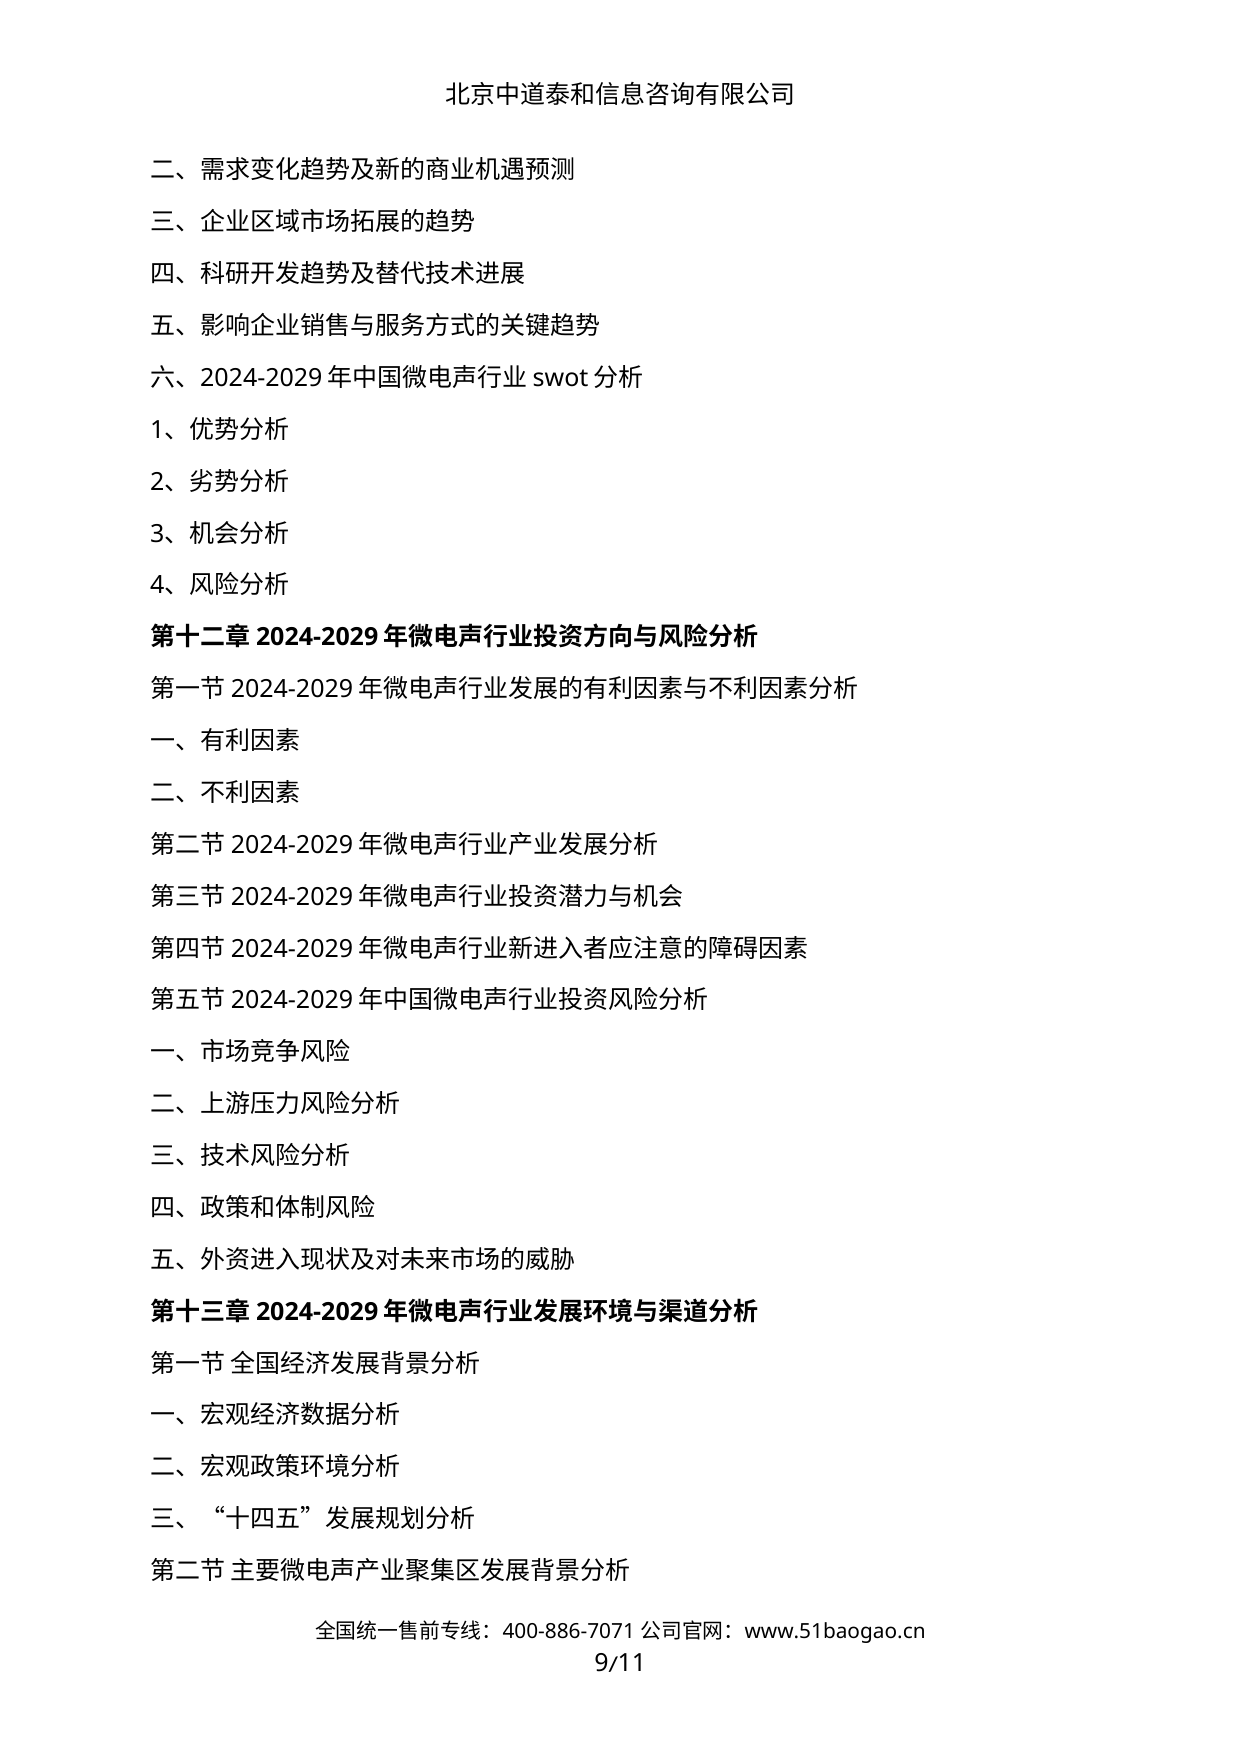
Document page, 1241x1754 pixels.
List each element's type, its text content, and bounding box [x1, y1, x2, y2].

text 第十二章 2024-2029年微电声行业投资方向与风险分析 [150, 617, 1090, 653]
text 一、有利因素 [150, 721, 1090, 757]
text 三、技术风险分析 [150, 1136, 1090, 1172]
text 一、宏观经济数据分析 [150, 1395, 1090, 1431]
text 3、机会分析 [150, 513, 1090, 549]
text 第五节 2024-2029年中国微电声行业投资风险分析 [150, 980, 1090, 1016]
text 第十三章 2024-2029年微电声行业发展环境与渠道分析 [150, 1291, 1090, 1327]
text 第二节 主要微电声产业聚集区发展背景分析 [150, 1551, 1090, 1587]
text 1、优势分析 [150, 409, 1090, 446]
text 三、“十四五”发展规划分析 [150, 1499, 1090, 1535]
text 一、市场竞争风险 [150, 1032, 1090, 1068]
text 2、劣势分析 [150, 461, 1090, 497]
text 第二节 2024-2029年微电声行业产业发展分析 [150, 824, 1090, 861]
text 第一节 全国经济发展背景分析 [150, 1343, 1090, 1379]
text 四、科研开发趋势及替代技术进展 [150, 254, 1090, 290]
text 二、上游压力风险分析 [150, 1084, 1090, 1120]
text 五、影响企业销售与服务方式的关键趋势 [150, 306, 1090, 342]
text 第三节 2024-2029年微电声行业投资潜力与机会 [150, 876, 1090, 912]
text 四、政策和体制风险 [150, 1187, 1090, 1224]
text 二、不利因素 [150, 772, 1090, 809]
text 第四节 2024-2029年微电声行业新进入者应注意的障碍因素 [150, 928, 1090, 964]
text 五、外资进入现状及对未来市场的威胁 [150, 1239, 1090, 1276]
text 二、需求变化趋势及新的商业机遇预测 [150, 150, 1090, 186]
text 第一节 2024-2029年微电声行业发展的有利因素与不利因素分析 [150, 669, 1090, 705]
text 二、宏观政策环境分析 [150, 1447, 1090, 1483]
text 六、2024-2029年中国微电声行业swot分析 [150, 357, 1090, 394]
text 三、企业区域市场拓展的趋势 [150, 202, 1090, 238]
text 4、风险分析 [150, 565, 1090, 601]
